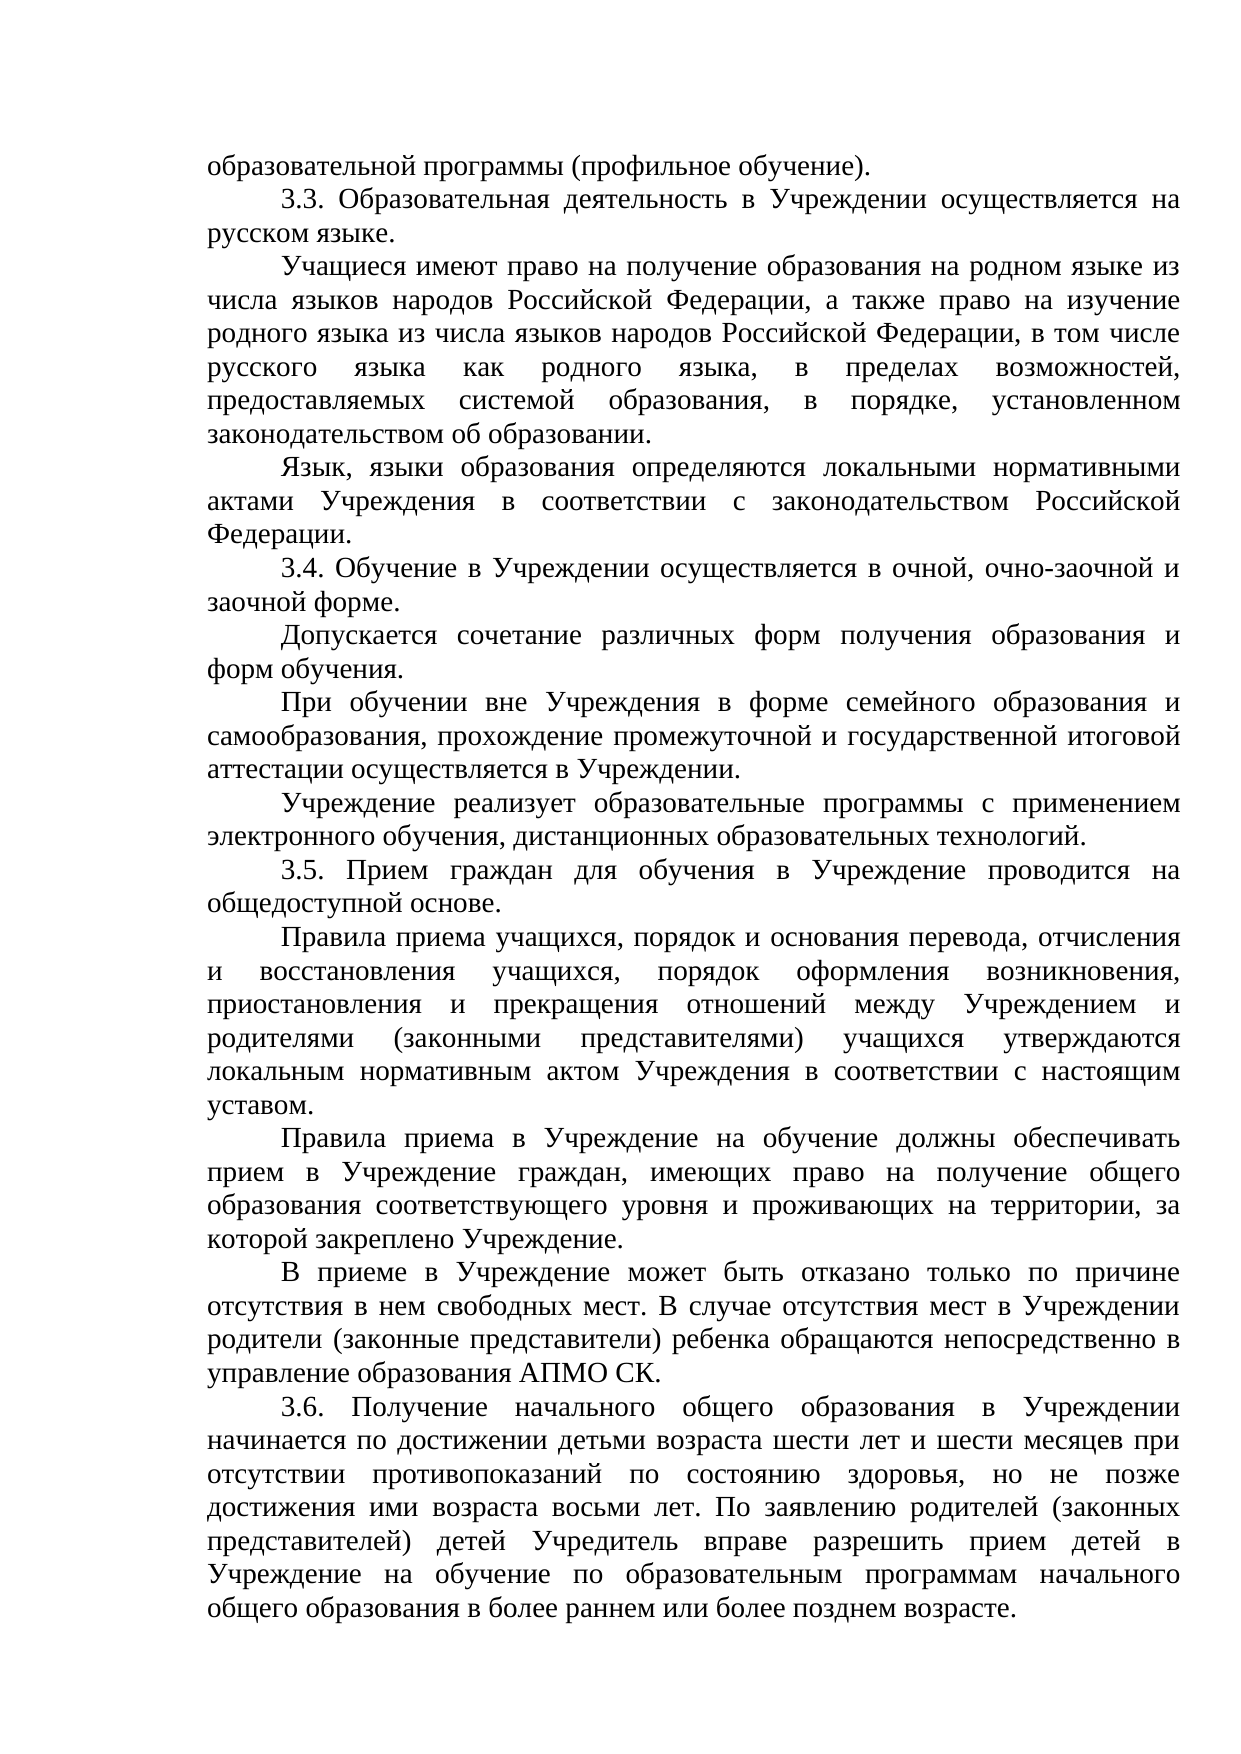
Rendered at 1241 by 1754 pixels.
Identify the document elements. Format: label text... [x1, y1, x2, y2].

text Правила приема учащихся, порядок и основания перевода, отчисления и восстановления учащихся, порядок оформления возникновения, приостановления и прекращения отношений между Учреждением и родителями (законными представителями) учащихся утверждаются локальным нормативным актом Учреждения в соответствии с настоящим уставом. [207, 919, 1181, 1120]
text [207, 148, 1181, 181]
text 3.6. Получение начального общего образования в Учреждении начинается по достижении детьми возраста шести лет и шести месяцев при отсутствии противопоказаний по состоянию здоровья, но не позже достижения ими возраста восьми лет. По заявлению родителей (законных представителей) детей Учредитель вправе разрешить прием детей в Учреждение на обучение по образовательным программам начального общего образования в более раннем или более позднем возрасте. [207, 1389, 1181, 1623]
text 3.5. Прием граждан для обучения в Учреждение проводится на общедоступной основе. [207, 852, 1181, 919]
text Правила приема в Учреждение на обучение должны обеспечивать прием в Учреждение граждан, имеющих право на получение общего образования соответствующего уровня и проживающих на территории, за которой закреплено Учреждение. [207, 1120, 1181, 1254]
text В приеме в Учреждение может быть отказано только по причине отсутствия в нем свободных мест. В случае отсутствия мест в Учреждении родители (законные представители) ребенка обращаются непосредственно в управление образования АПМО СК. [207, 1254, 1181, 1389]
text Допускается сочетание различных форм получения образования и форм обучения. [207, 617, 1181, 684]
text 3.3. Образовательная деятельность в Учреждении осуществляется на русском языке. [207, 181, 1181, 248]
text Учащиеся имеют право на получение образования на родном языке из числа языков народов Российской Федерации, а также право на изучение родного языка из числа языков народов Российской Федерации, в том числе русского языка как родного языка, в пределах возможностей, предоставляемых системой образования, в порядке, установленном законодательством об образовании. [207, 248, 1181, 449]
text 3.4. Обучение в Учреждении осуществляется в очной, очно-заочной и заочной форме. [207, 550, 1181, 617]
text Язык, языки образования определяются локальными нормативными актами Учреждения в соответствии с законодательством Российской Федерации. [207, 449, 1181, 550]
text При обучении вне Учреждения в форме семейного образования и самообразования, прохождение промежуточной и государственной итоговой аттестации осуществляется в Учреждении. [207, 684, 1181, 785]
text Учреждение реализует образовательные программы с применением электронного обучения, дистанционных образовательных технологий. [207, 785, 1181, 852]
